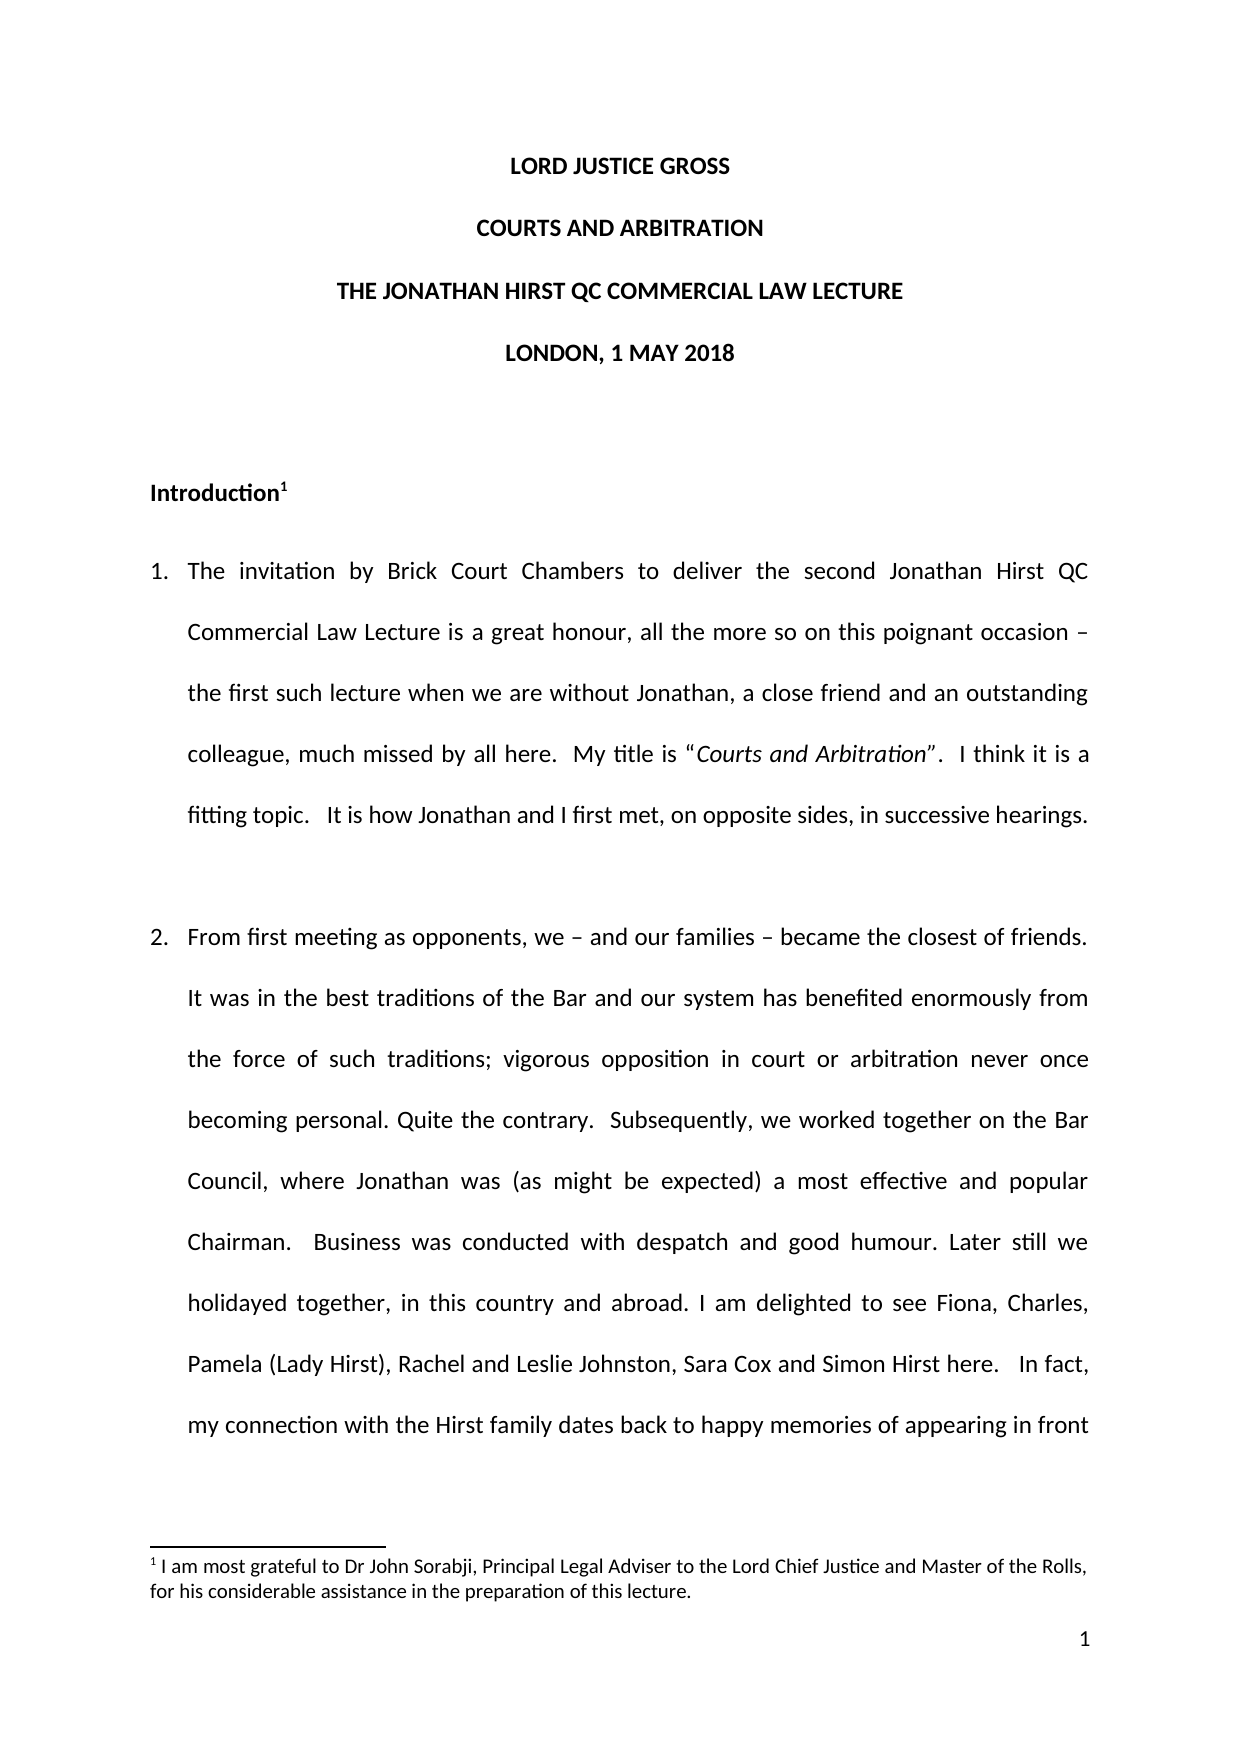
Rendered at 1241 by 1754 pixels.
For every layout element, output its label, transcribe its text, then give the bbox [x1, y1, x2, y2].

text COURTS AND ARBITRATION [150, 212, 1090, 243]
list The invitation by Brick Court Chambers to deliver the second Jonathan Hirst QC Commercial Law Lecture is a great honour, all the more so on this poignant occasion – the first such lecture when we are without Jonathan, a close friend and an outstanding colleague, much missed by all here. My title is “Courts and Arbitration”. I think it is a fitting topic. It is how Jonathan and I first met, on opposite sides, in successive hearings. [150, 555, 1090, 830]
text THE JONATHAN HIRST QC COMMERCIAL LAW LECTURE [150, 275, 1090, 305]
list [150, 921, 1090, 1440]
text Introduction [150, 477, 1090, 508]
text LONDON, 1 MAY 2018 [150, 337, 1090, 368]
text LORD JUSTICE GROSS [150, 150, 1090, 181]
